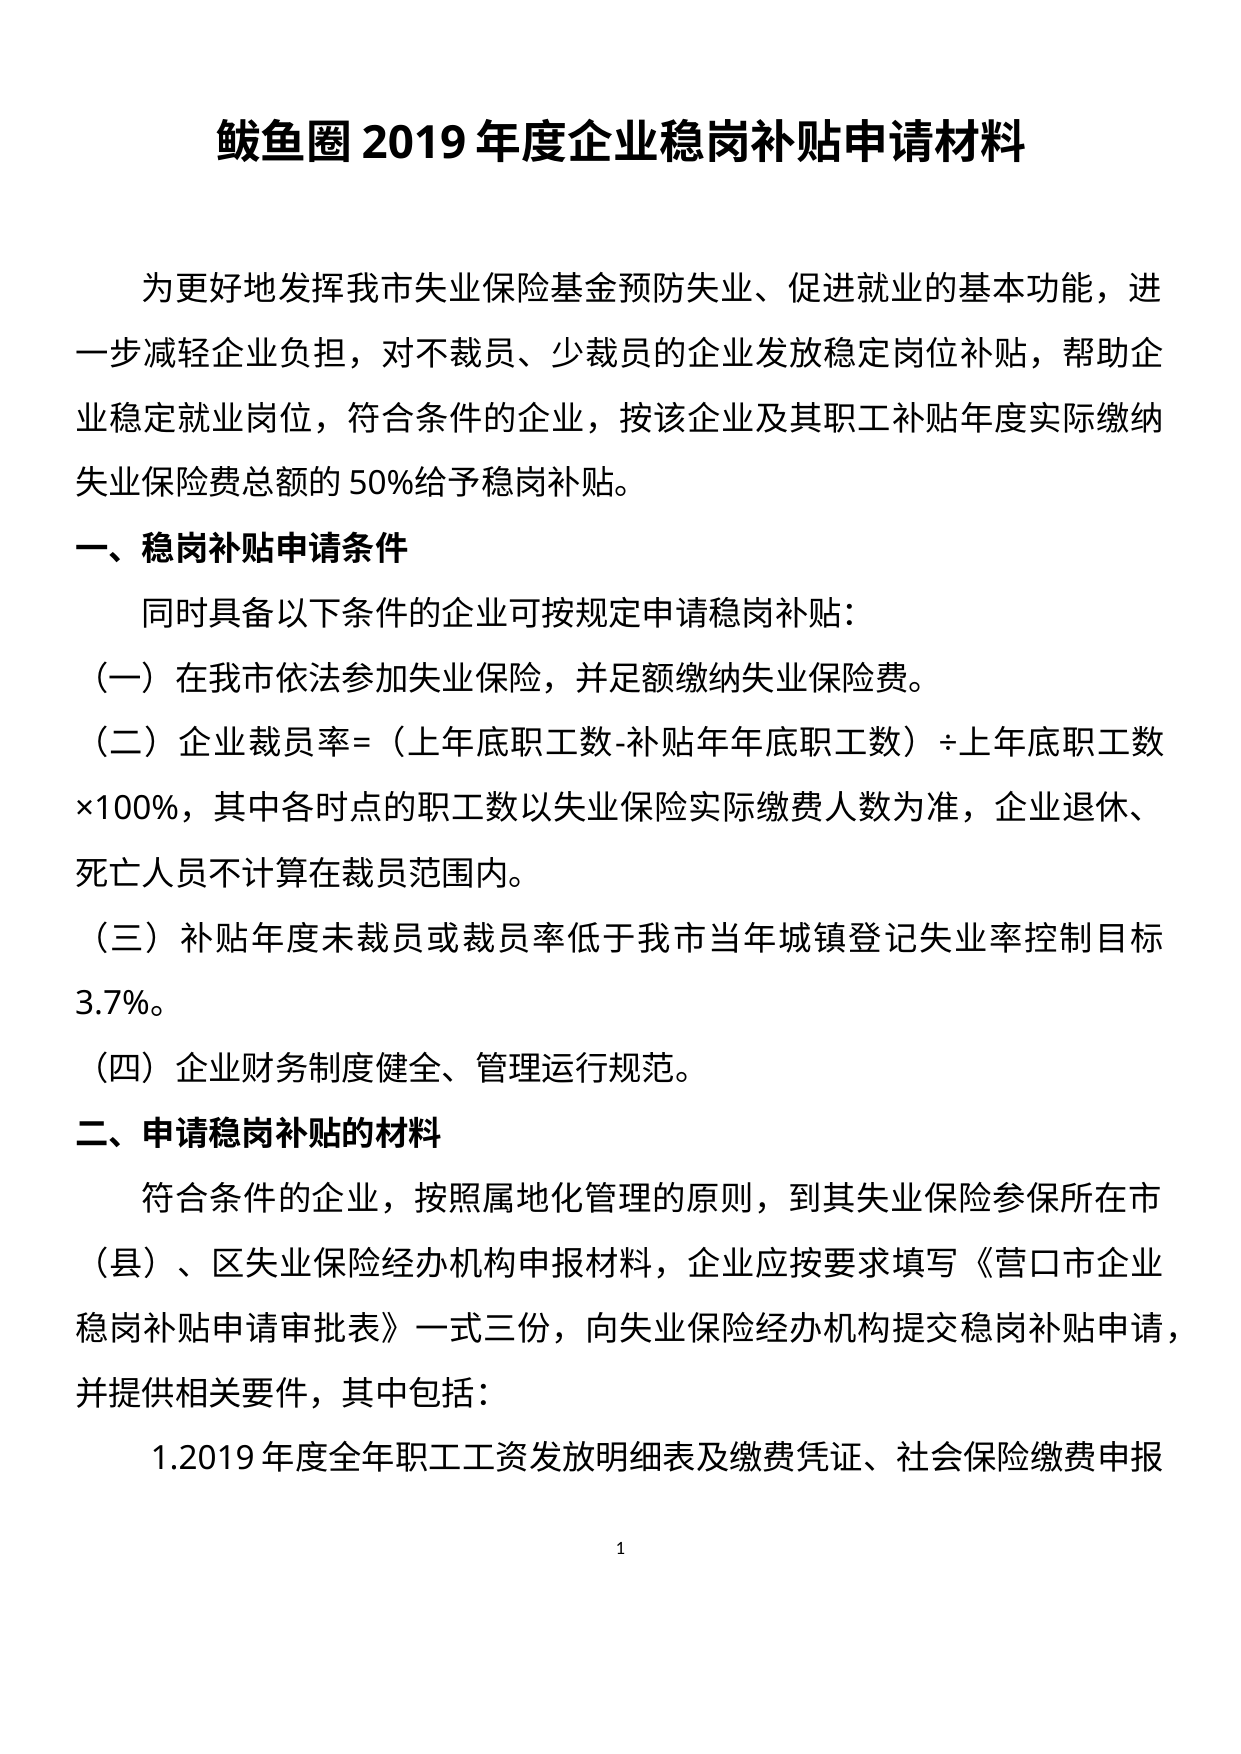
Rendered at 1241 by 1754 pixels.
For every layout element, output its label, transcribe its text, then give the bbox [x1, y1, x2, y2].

text （二）企业裁员率=（上年底职工数-补贴年年底职工数）÷上年底职工数×100%，其中各时点的职工数以失业保险实际缴费人数为准，企业退休、死亡人员不计算在裁员范围内。 [75, 708, 1165, 903]
text 鲅鱼圈2019年度企业稳岗补贴申请材料 [75, 90, 1165, 188]
text 一、稳岗补贴申请条件 [75, 513, 1165, 578]
text 符合条件的企业，按照属地化管理的原则，到其失业保险参保所在市（县）、区失业保险经办机构申报材料，企业应按要求填写《营口市企业稳岗补贴申请审批表》一式三份，向失业保险经办机构提交稳岗补贴申请，并提供相关要件，其中包括： [75, 1163, 1165, 1423]
text 同时具备以下条件的企业可按规定申请稳岗补贴： [75, 578, 1165, 643]
text 为更好地发挥我市失业保险基金预防失业、促进就业的基本功能，进一步减轻企业负担，对不裁员、少裁员的企业发放稳定岗位补贴，帮助企业稳定就业岗位，符合条件的企业，按该企业及其职工补贴年度实际缴纳失业保险费总额的50%给予稳岗补贴。 [75, 253, 1165, 513]
text （一）在我市依法参加失业保险，并足额缴纳失业保险费。 [75, 643, 1165, 708]
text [75, 1423, 1165, 1488]
text （三）补贴年度未裁员或裁员率低于我市当年城镇登记失业率控制目标3.7%。 [75, 903, 1165, 1033]
text （四）企业财务制度健全、管理运行规范。 [75, 1033, 1165, 1098]
text 二、申请稳岗补贴的材料 [75, 1098, 1165, 1163]
